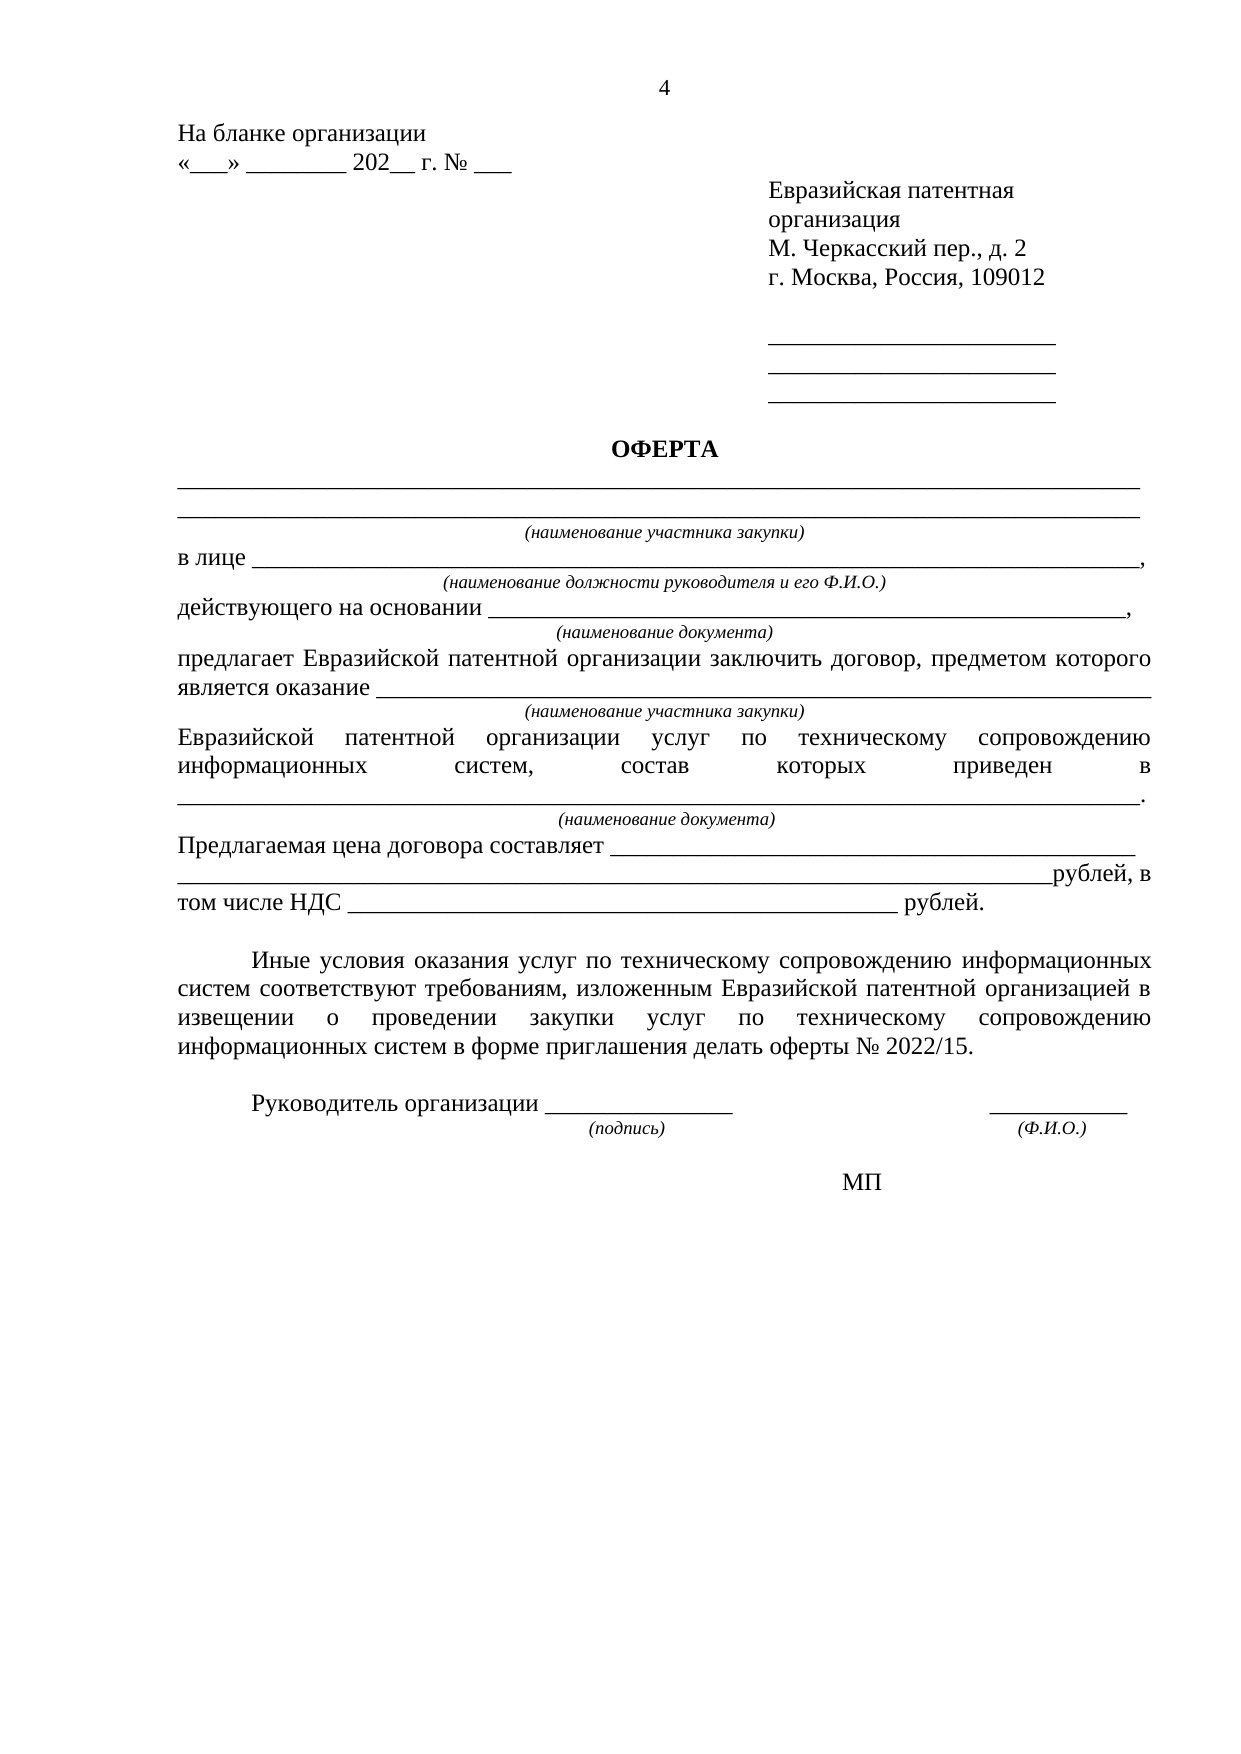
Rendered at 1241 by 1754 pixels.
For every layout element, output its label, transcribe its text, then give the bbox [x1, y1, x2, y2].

text ______________________________________________________________________рублей, в том числе НДС ____________________________________________ рублей. [177, 858, 1152, 916]
text _____________________________________________________________________________ [177, 492, 1152, 521]
text Предлагаемая цена договора составляет __________________________________________ [177, 830, 1152, 858]
text _____________________________________________________________________________ [177, 463, 1152, 492]
text (наименование документа) [177, 621, 1152, 643]
list г. Москва, Россия, 109012 [768, 262, 1152, 291]
list _______________________ [768, 377, 1152, 406]
text На бланке организации [177, 118, 1152, 147]
text действующего на основании ___________________________________________________, [177, 592, 1152, 621]
text предлагает Евразийской патентной организации заключить договор, предметом которого является оказание ______________________________________________________________ [177, 643, 1152, 700]
text (наименование документа) [177, 808, 1152, 830]
text в лице _______________________________________________________________________, [177, 542, 1152, 571]
text МП [177, 1167, 1152, 1196]
text (подпись) (Ф.И.О.) [177, 1117, 1152, 1139]
text (наименование участника закупки) [177, 700, 1152, 722]
list _______________________ [768, 348, 1152, 377]
list _______________________ [768, 319, 1152, 348]
text организация [694, 204, 1152, 233]
text Евразийская патентная [694, 176, 1152, 204]
text Иные условия оказания услуг по техническому сопровождению информационных систем соответствуют требованиям, изложенным Евразийской патентной организацией в извещении о проведении закупки услуг по техническому сопровождению информационных систем в форме приглашения делать оферты № 2022/15. [177, 945, 1152, 1060]
list М. Черкасский пер., д. 2 [768, 233, 1152, 262]
text Руководитель организации _______________ ___________ [177, 1088, 1152, 1117]
text (наименование участника закупки) [177, 521, 1152, 542]
text ОФЕРТА [177, 434, 1152, 463]
text (наименование должности руководителя и его Ф.И.О.) [177, 571, 1152, 592]
text Евразийской патентной организации услуг по техническому сопровождению информационных систем, состав которых приведен в _____________________________________________________________________________. [177, 722, 1152, 808]
text «___» ________ 202__ г. № ___ [177, 147, 1152, 176]
